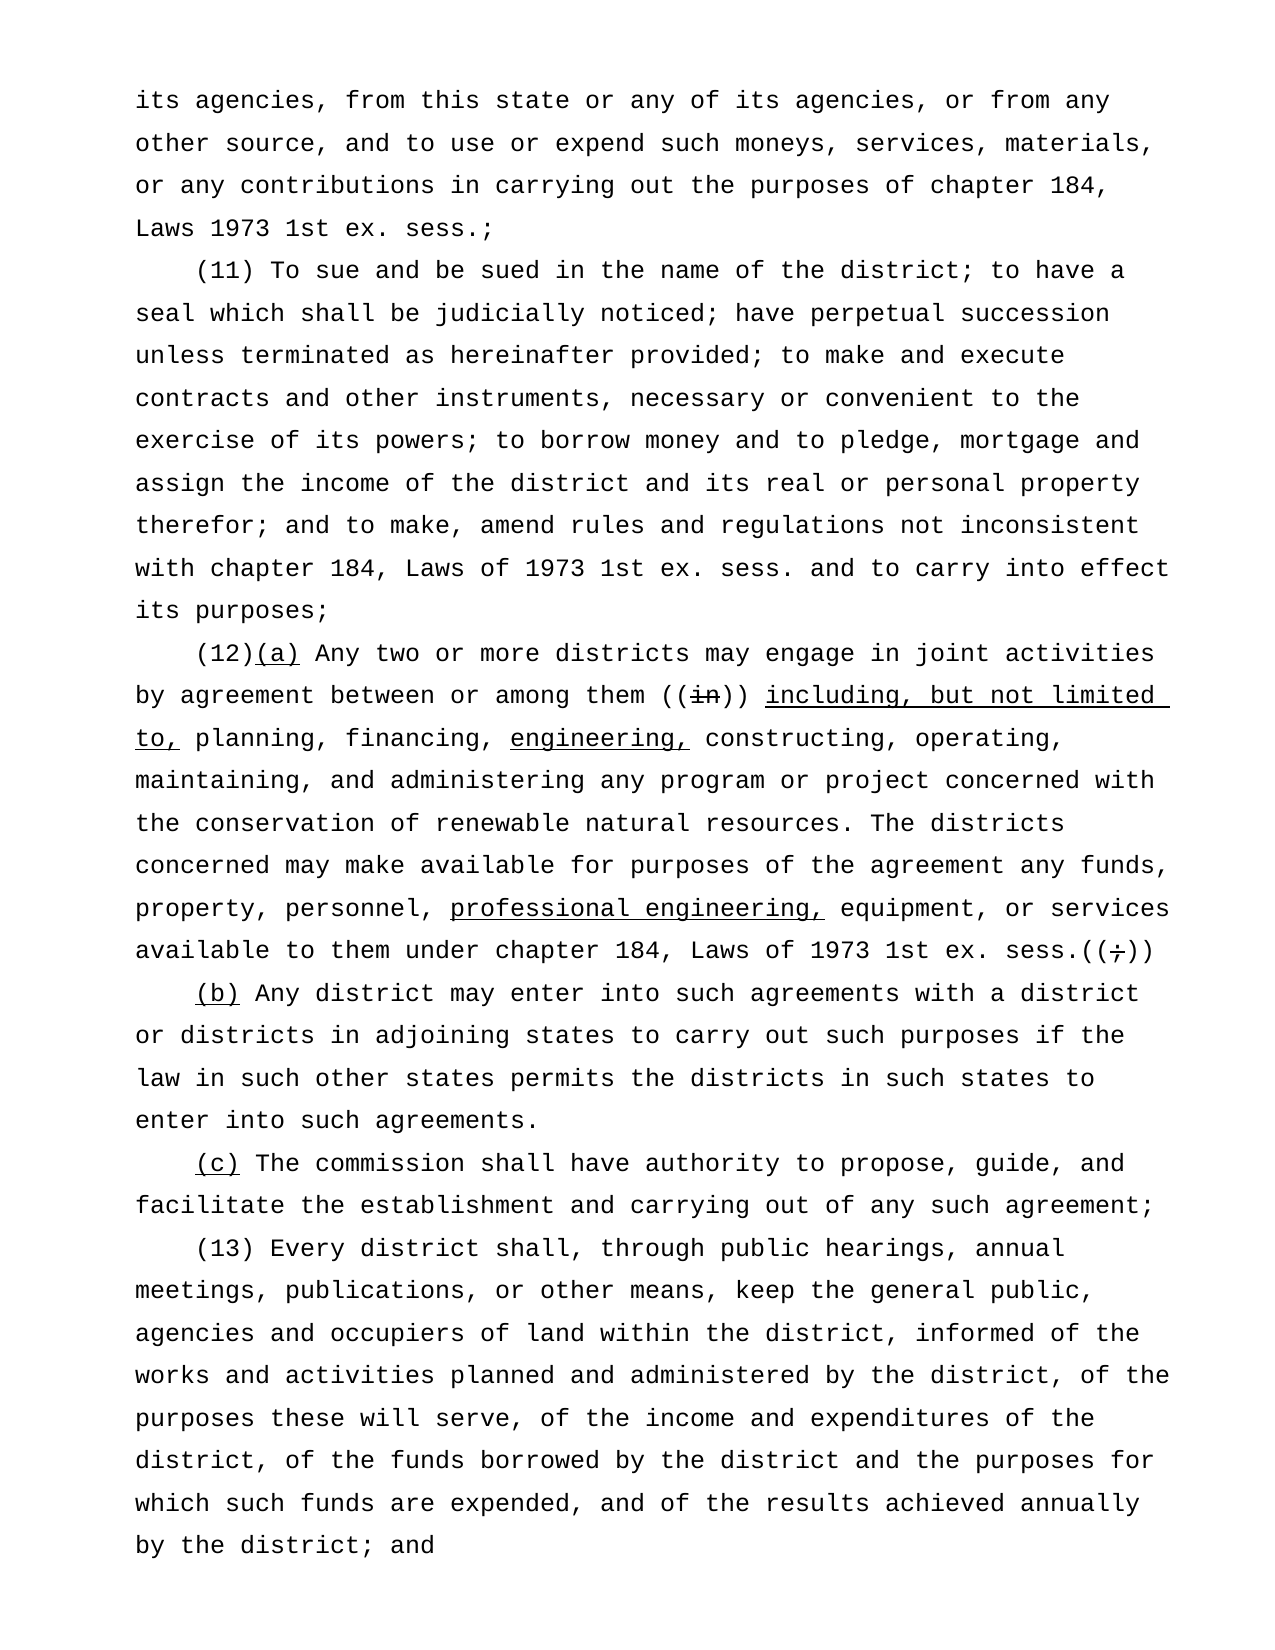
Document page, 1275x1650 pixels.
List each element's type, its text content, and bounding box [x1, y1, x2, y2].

text (13) Every district shall, through public hearings, annual meetings, publications, or other means, keep the general public, agencies and occupiers of land within the district, informed of the works and activities planned and administered by the district, of the purposes these will serve, of the income and expenditures of the district, of the funds borrowed by the district and the purposes for which such funds are expended, and of the results achieved annually by the district; and [135, 1222, 1170, 1562]
text (c) The commission shall have authority to propose, guide, and facilitate the establishment and carrying out of any such agreement; [135, 1137, 1170, 1222]
text (b) Any district may enter into such agreements with a district or districts in adjoining states to carry out such purposes if the law in such other states permits the districts in such states to enter into such agreements. [135, 967, 1170, 1137]
text (12)(a) Any two or more districts may engage in joint activities by agreement between or among them ((in)) including, but not limited to, planning, financing, engineering, constructing, operating, maintaining, and administering any program or project concerned with the conservation of renewable natural resources. The districts concerned may make available for purposes of the agreement any funds, property, personnel, professional engineering, equipment, or services available to them under chapter 184, Laws of 1973 1st ex. sess.((;)) [135, 627, 1170, 967]
text (11) To sue and be sued in the name of the district; to have a seal which shall be judicially noticed; have perpetual succession unless terminated as hereinafter provided; to make and execute contracts and other instruments, necessary or convenient to the exercise of its powers; to borrow money and to pledge, mortgage and assign the income of the district and its real or personal property therefor; and to make, amend rules and regulations not inconsistent with chapter 184, Laws of 1973 1st ex. sess. and to carry into effect its purposes; [135, 245, 1170, 627]
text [135, 75, 1170, 245]
